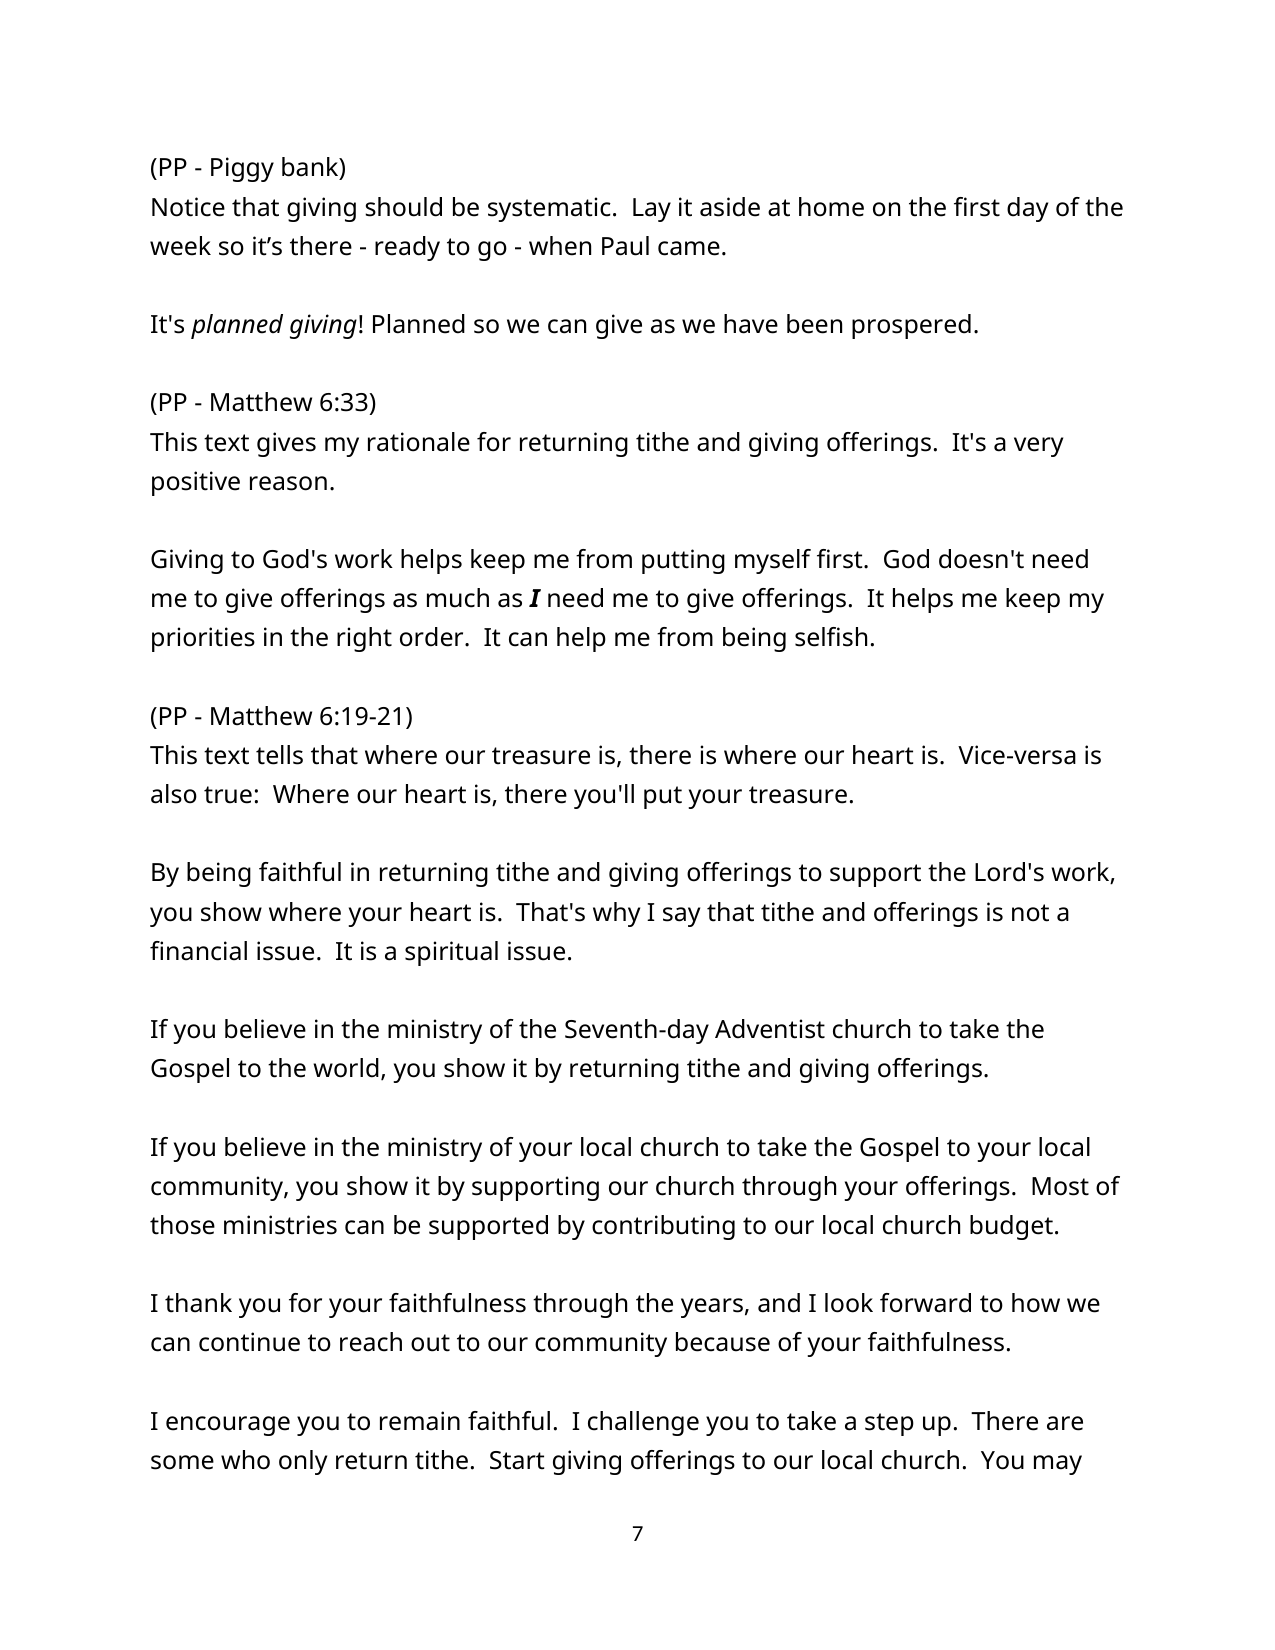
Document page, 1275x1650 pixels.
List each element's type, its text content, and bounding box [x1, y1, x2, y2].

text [150, 1403, 1125, 1477]
text If you believe in the ministry of your local church to take the Gospel to your local community, you show it by supporting our church through your offerings. Most of those ministries can be supported by contributing to our local church budget. [150, 1129, 1125, 1242]
text This text gives my rationale for returning tithe and giving offerings. It's a very positive reason. [150, 424, 1125, 497]
text I thank you for your faithfulness through the years, and I look forward to how we can continue to reach out to our community because of your faithfulness. [150, 1286, 1125, 1359]
text This text tells that where our treasure is, there is where our heart is. Vice-versa is also true: Where our heart is, there you'll put your treasure. [150, 737, 1125, 811]
text (PP - Matthew 6:33) [150, 385, 1125, 419]
text It's planned giving! Planned so we can give as we have been prospered. [150, 307, 1125, 341]
text (PP - Piggy bank) [150, 150, 1125, 184]
text By being faithful in returning tithe and giving offerings to support the Lord's work, you show where your heart is. That's why I say that tithe and offerings is not a financial issue. It is a spiritual issue. [150, 855, 1125, 967]
text (PP - Matthew 6:19-21) [150, 698, 1125, 732]
text Giving to God's work helps keep me from putting myself first. God doesn't need me to give offerings as much as I need me to give offerings. It helps me keep my priorities in the right order. It can help me from being selfish. [150, 542, 1125, 654]
text If you believe in the ministry of the Seventh-day Adventist church to take the Gospel to the world, you show it by returning tithe and giving offerings. [150, 1012, 1125, 1085]
text Notice that giving should be systematic. Lay it aside at home on the first day of the week so it’s there - ready to go - when Paul came. [150, 189, 1125, 262]
